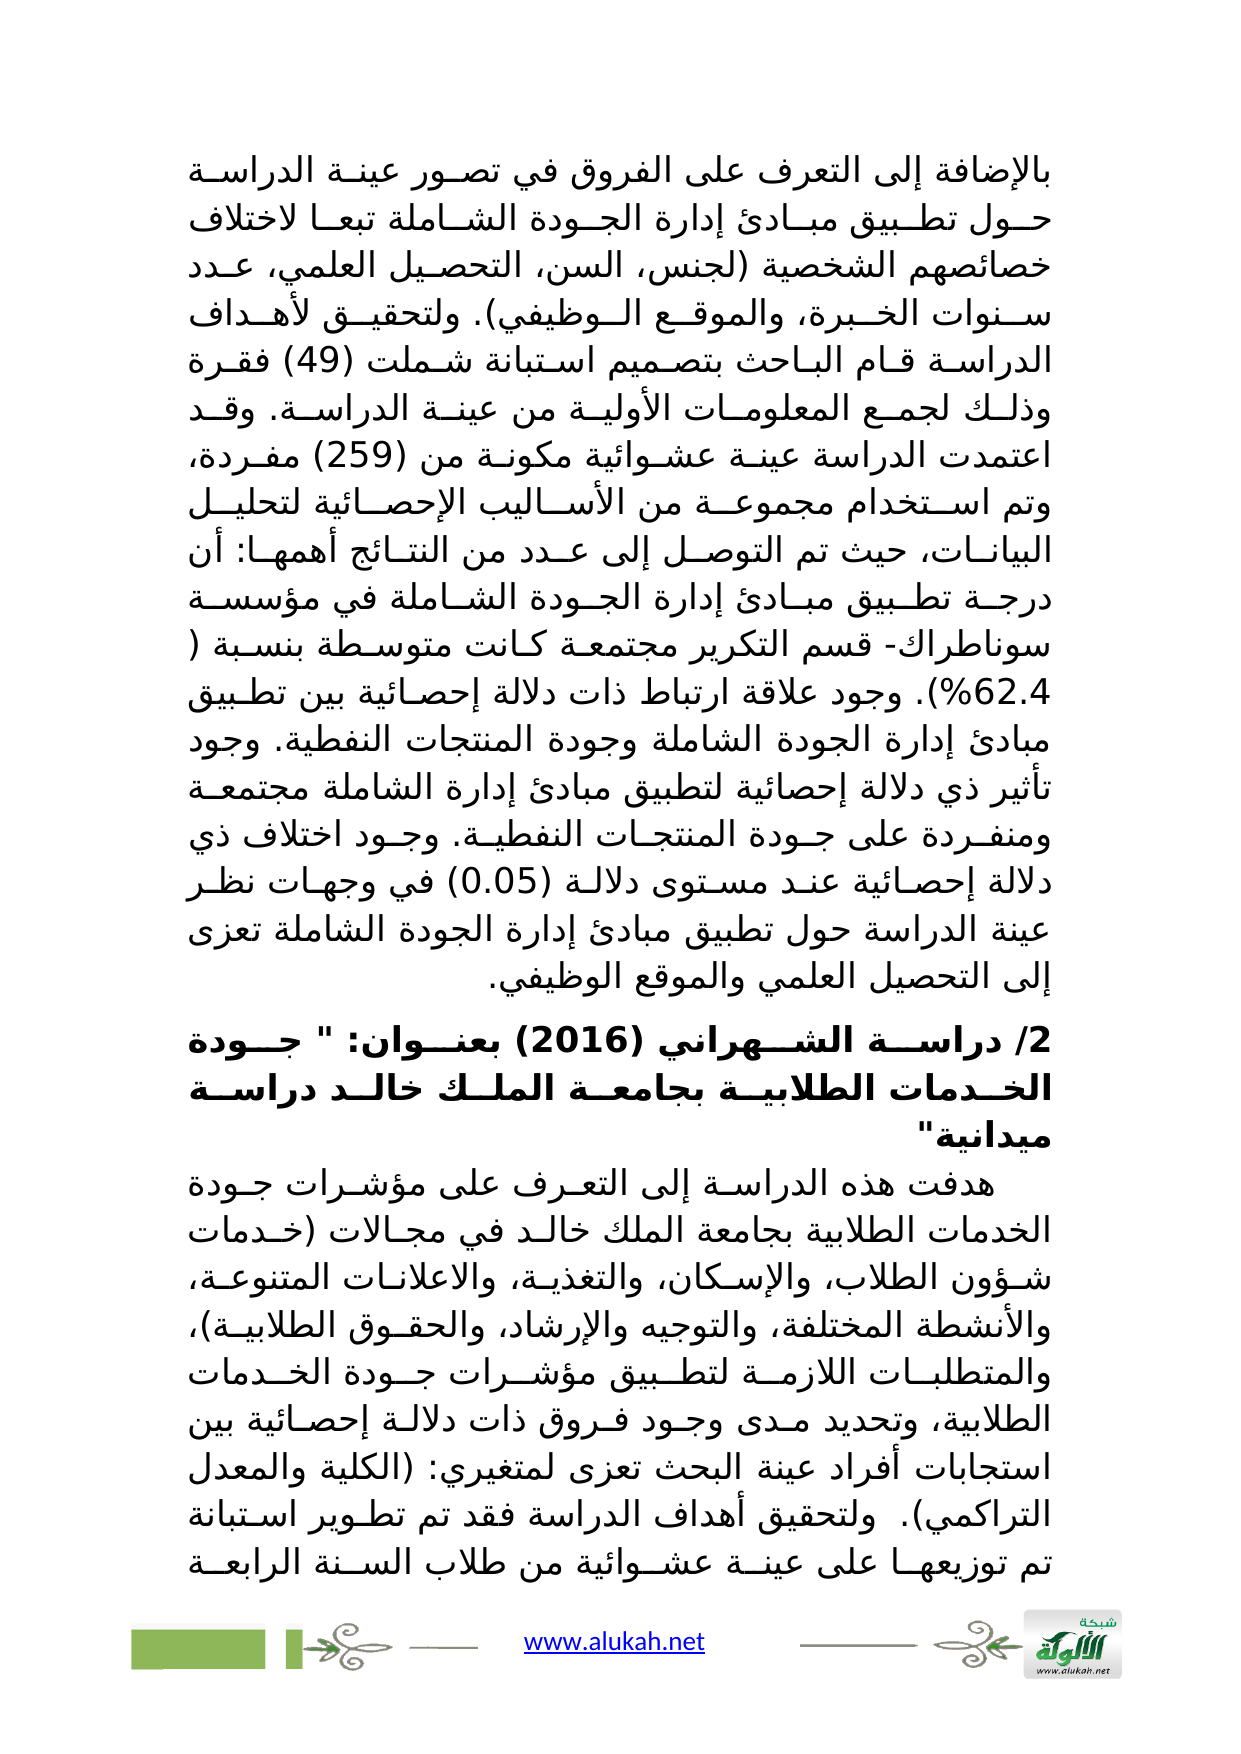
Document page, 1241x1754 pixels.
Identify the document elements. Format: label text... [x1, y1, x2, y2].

picture [131, 1608, 509, 1681]
picture [790, 1605, 1130, 1681]
text 2/ دراسة الشهراني (2016) بعنوان: " جودة الخدمات الطلابية بجامعة الملك خالد دراسة ميدانية" [187, 1020, 1053, 1156]
